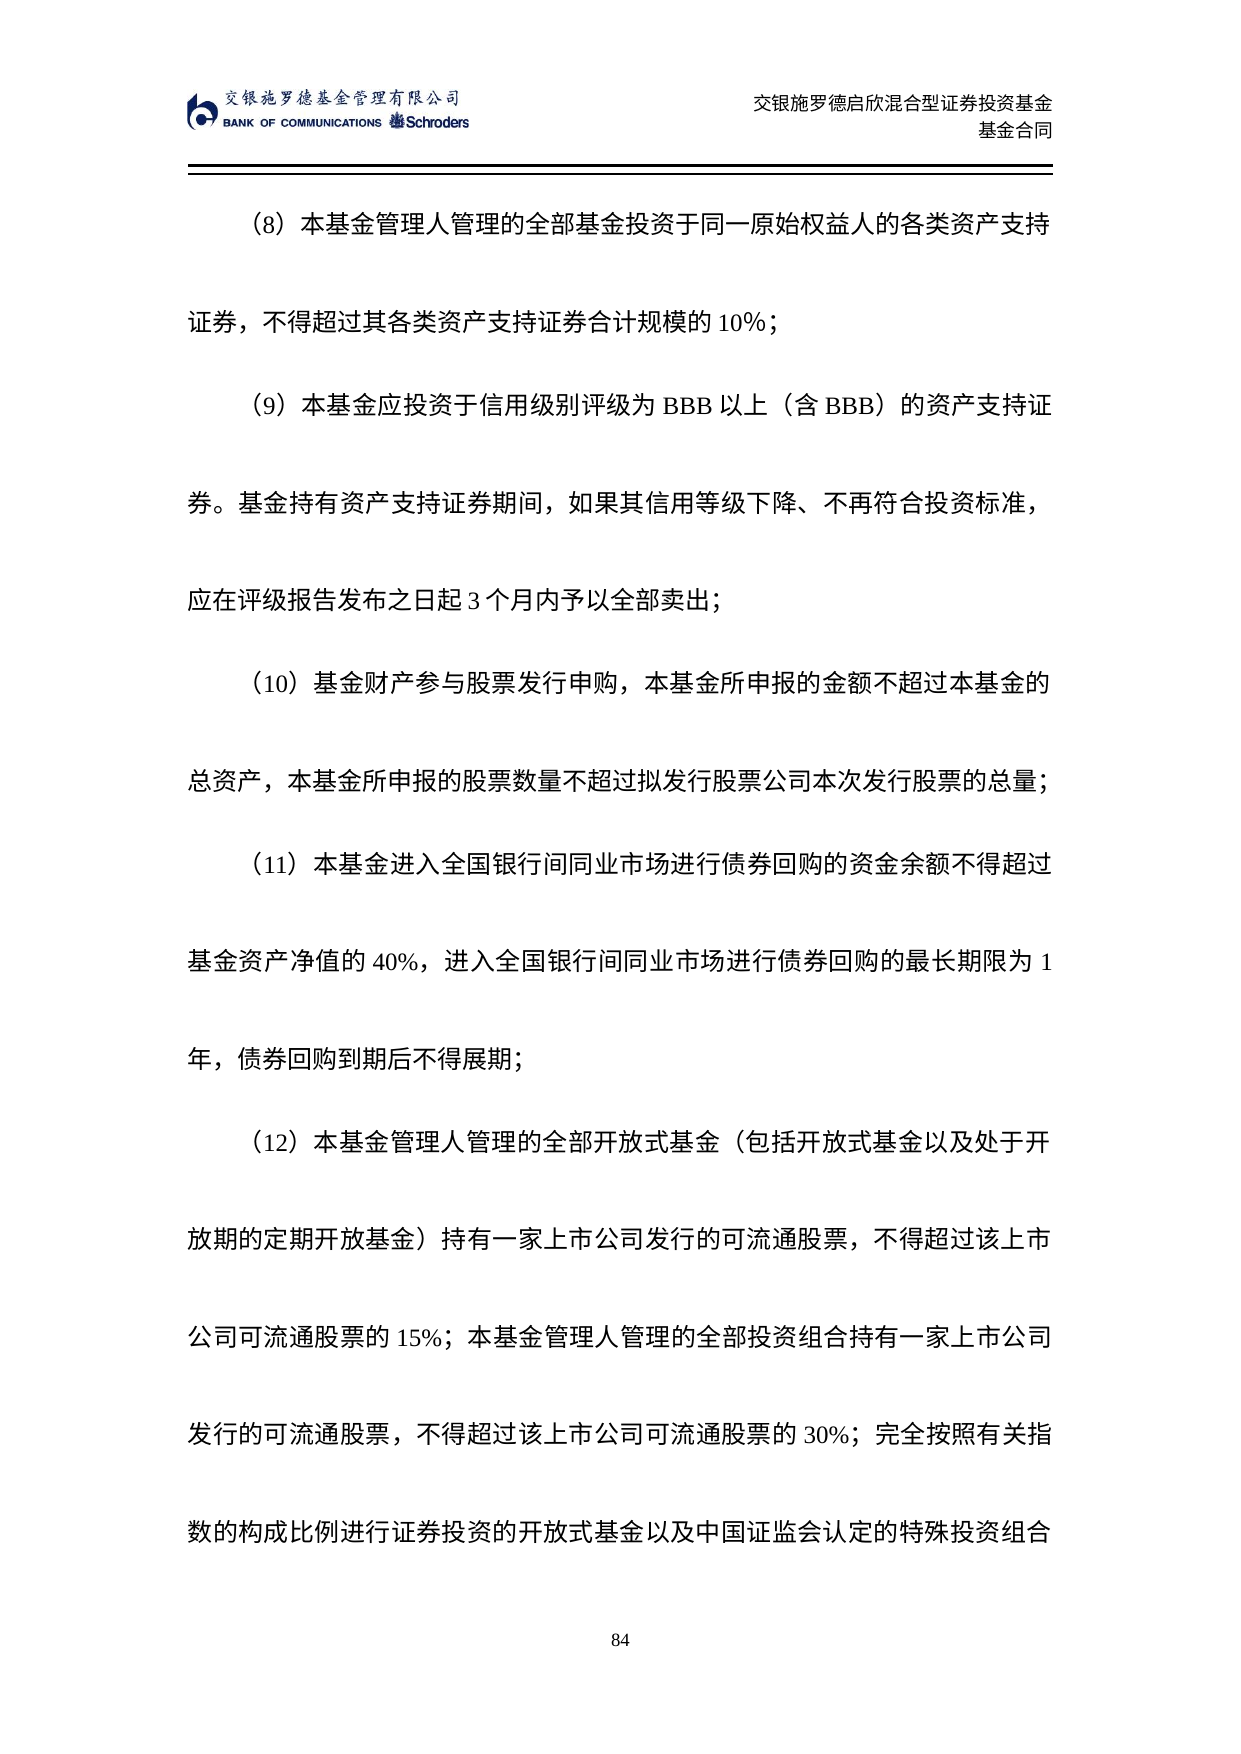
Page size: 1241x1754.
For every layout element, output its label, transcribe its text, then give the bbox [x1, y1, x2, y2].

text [187, 1108, 1053, 1563]
text （10）基金财产参与股票发行申购，本基金所申报的金额不超过本基金的总资产，本基金所申报的股票数量不超过拟发行股票公司本次发行股票的总量； [187, 649, 1053, 812]
text （11）本基金进入全国银行间同业市场进行债券回购的资金余额不得超过基金资产净值的40%，进入全国银行间同业市场进行债券回购的最长期限为1年，债券回购到期后不得展期； [187, 830, 1053, 1090]
text （8）本基金管理人管理的全部基金投资于同一原始权益人的各类资产支持证券，不得超过其各类资产支持证券合计规模的10％； [187, 191, 1053, 353]
text （9）本基金应投资于信用级别评级为BBB以上（含BBB）的资产支持证券。基金持有资产支持证券期间，如果其信用等级下降、不再符合投资标准，应在评级报告发布之日起3个月内予以全部卖出； [187, 371, 1053, 631]
picture [187, 89, 469, 130]
